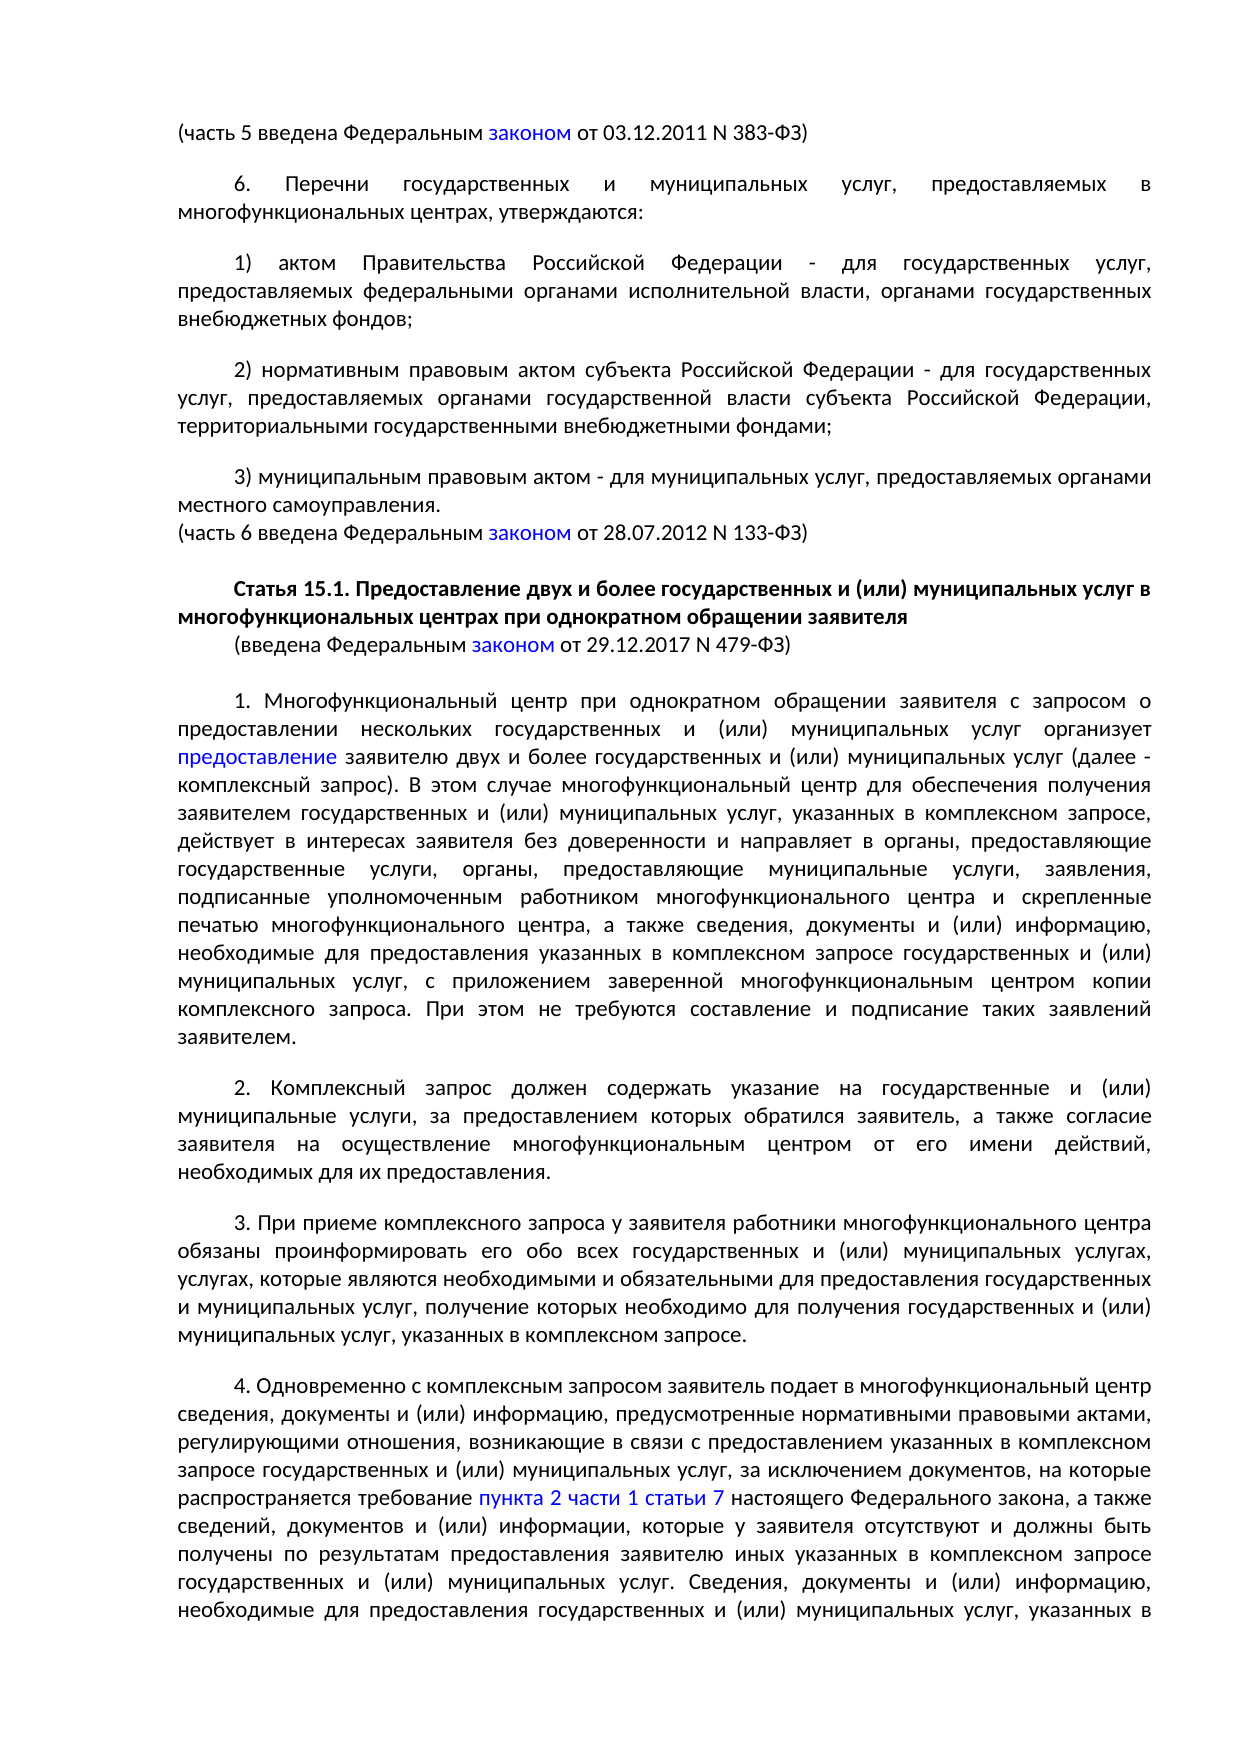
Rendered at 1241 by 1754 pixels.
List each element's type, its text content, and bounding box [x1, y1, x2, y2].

text 2. Комплексный запрос должен содержать указание на государственные и (или) муниципальные услуги, за предоставлением которых обратился заявитель, а также согласие заявителя на осуществление многофункциональным центром от его имени действий, необходимых для их предоставления. [177, 1073, 1152, 1185]
text 2) нормативным правовым актом субъекта Российской Федерации - для государственных услуг, предоставляемых органами государственной власти субъекта Российской Федерации, территориальными государственными внебюджетными фондами; [177, 355, 1152, 439]
text 3) муниципальным правовым актом - для муниципальных услуг, предоставляемых органами местного самоуправления. [177, 462, 1152, 518]
text (введена Федеральным законом от 29.12.2017 N 479-ФЗ) [177, 630, 1152, 658]
text (часть 6 введена Федеральным законом от 28.07.2012 N 133-ФЗ) [177, 518, 1152, 546]
text 1) актом Правительства Российской Федерации - для государственных услуг, предоставляемых федеральными органами исполнительной власти, органами государственных внебюджетных фондов; [177, 248, 1152, 332]
text 1. Многофункциональный центр при однократном обращении заявителя с запросом о предоставлении нескольких государственных и (или) муниципальных услуг организует предоставление заявителю двух и более государственных и (или) муниципальных услуг (далее - комплексный запрос). В этом случае многофункциональный центр для обеспечения получения заявителем государственных и (или) муниципальных услуг, указанных в комплексном запросе, действует в интересах заявителя без доверенности и направляет в органы, предоставляющие государственные услуги, органы, предоставляющие муниципальные услуги, заявления, подписанные уполномоченным работником многофункционального центра и скрепленные печатью многофункционального центра, а также сведения, документы и (или) информацию, необходимые для предоставления указанных в комплексном запросе государственных и (или) муниципальных услуг, с приложением заверенной многофункциональным центром копии комплексного запроса. При этом не требуются составление и подписание таких заявлений заявителем. [177, 686, 1152, 1050]
text 3. При приеме комплексного запроса у заявителя работники многофункционального центра обязаны проинформировать его обо всех государственных и (или) муниципальных услугах, услугах, которые являются необходимыми и обязательными для предоставления государственных и муниципальных услуг, получение которых необходимо для получения государственных и (или) муниципальных услуг, указанных в комплексном запросе. [177, 1208, 1152, 1348]
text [177, 1371, 1152, 1623]
text 6. Перечни государственных и муниципальных услуг, предоставляемых в многофункциональных центрах, утверждаются: [177, 169, 1152, 225]
text (часть 5 введена Федеральным законом от 03.12.2011 N 383-ФЗ) [177, 118, 1152, 146]
title Статья 15.1. Предоставление двух и более государственных и (или) муниципальных услуг в многофункциональных центрах при однократном обращении заявителя [177, 574, 1152, 630]
